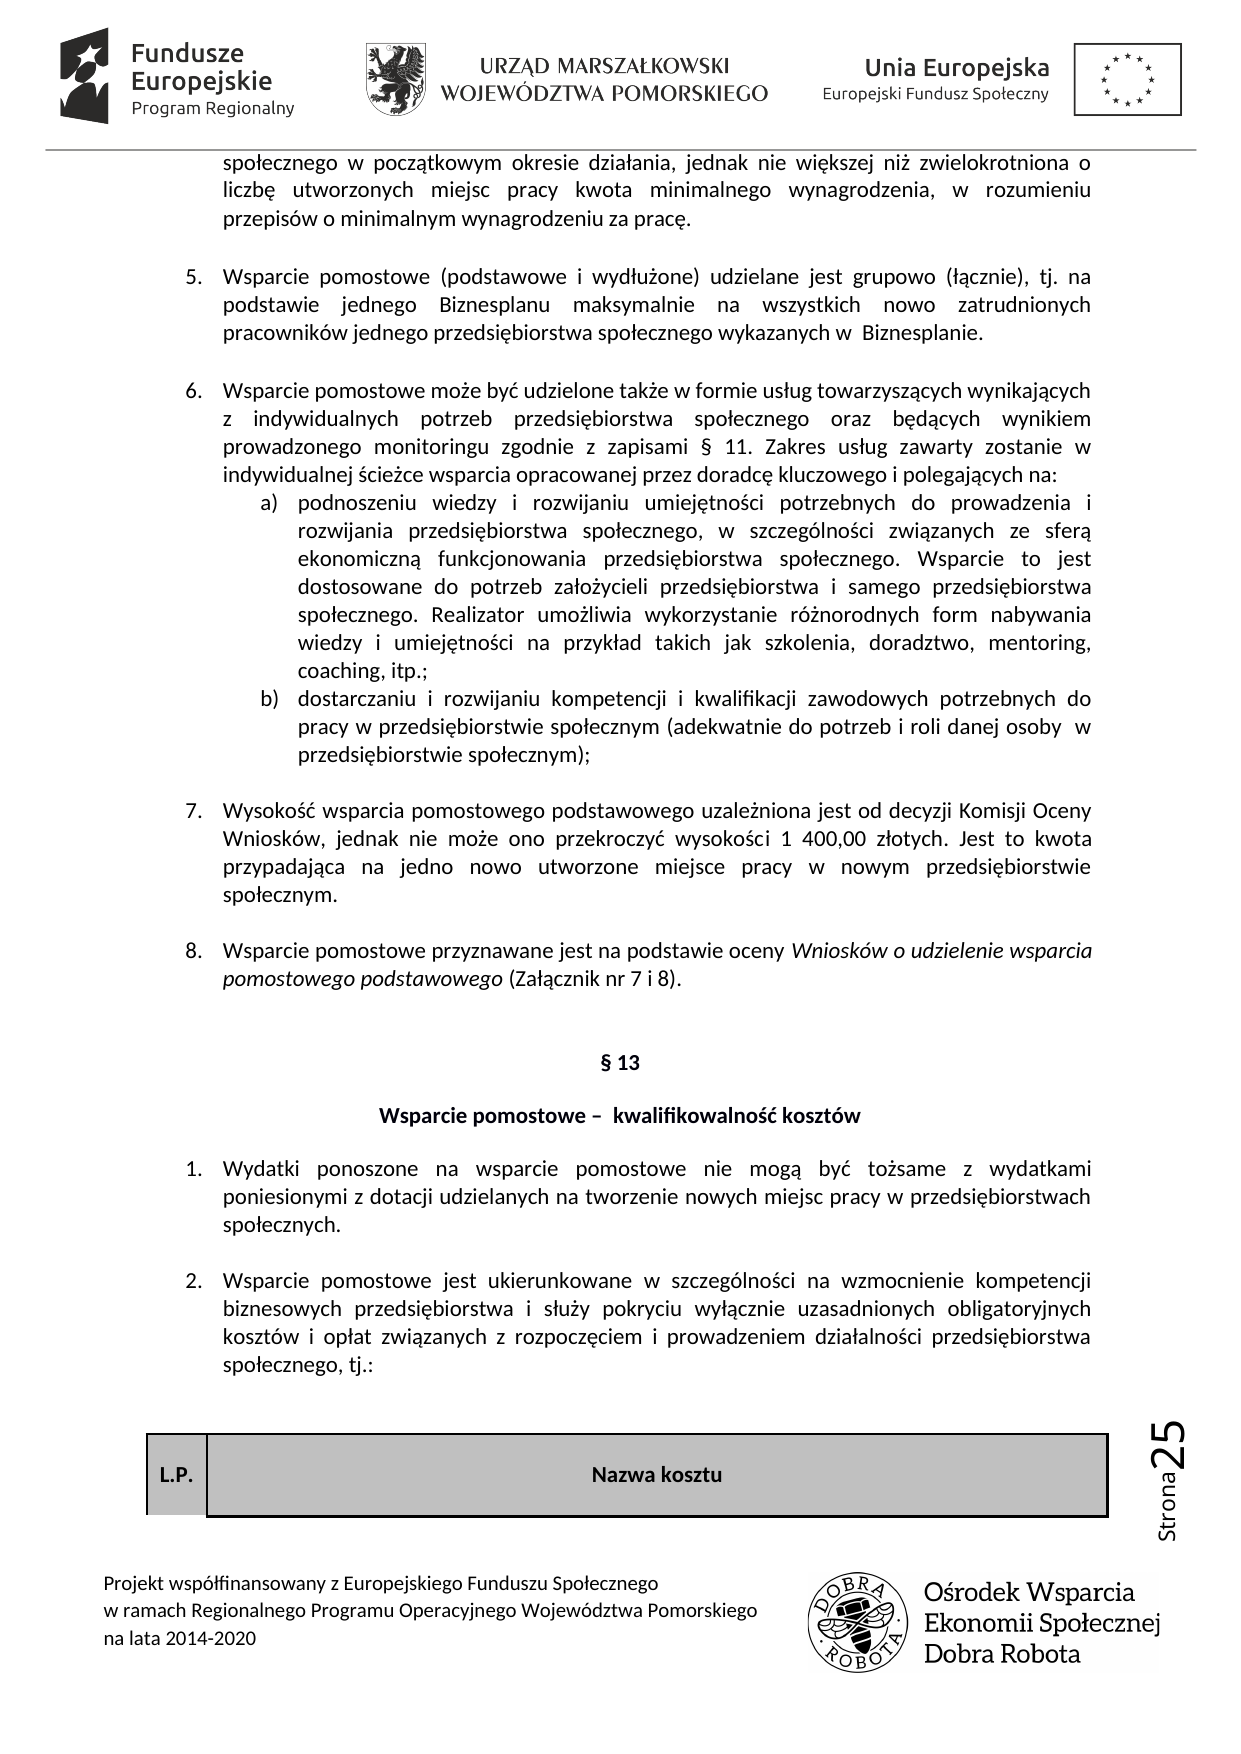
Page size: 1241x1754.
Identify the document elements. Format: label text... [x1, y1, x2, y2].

text § 13 [148, 1048, 1093, 1076]
list dostarczaniu i rozwijaniu kompetencji i kwalifikacji zawodowych potrzebnych do pracy w przedsiębiorstwie społecznym (adekwatnie do potrzeb i roli danej osoby w przedsiębiorstwie społecznym); [260, 684, 1093, 768]
list Wsparcie pomostowe może być udzielone także w formie usług towarzyszących wynikających z indywidualnych potrzeb przedsiębiorstwa społecznego oraz będących wynikiem prowadzonego monitoringu zgodnie z zapisami § 11. Zakres usług zawarty zostanie w indywidualnej ścieżce wsparcia opracowanej przez doradcę kluczowego i polegających na: [185, 376, 1093, 488]
list Wysokość wsparcia pomostowego podstawowego uzależniona jest od decyzji Komisji Oceny Wniosków, jednak nie może ono przekroczyć wysokości 1 400,00 złotych. Jest to kwota przypadająca na jedno nowo utworzone miejsce pracy w nowym przedsiębiorstwie społecznym. [185, 796, 1093, 908]
table_header Nazwa kosztu [208, 1435, 1106, 1515]
picture [45, 27, 1197, 151]
list Wydatki ponoszone na wsparcie pomostowe nie mogą być tożsame z wydatkami poniesionymi z dotacji udzielanych na tworzenie nowych miejsc pracy w przedsiębiorstwach społecznych. [185, 1154, 1093, 1238]
list Wsparcie pomostowe jest ukierunkowane w szczególności na wzmocnienie kompetencji biznesowych przedsiębiorstwa i służy pokryciu wyłącznie uzasadnionych obligatoryjnych kosztów i opłat związanych z rozpoczęciem i prowadzeniem działalności przedsiębiorstwa społecznego, tj.: [185, 1266, 1093, 1378]
list Wsparcie pomostowe przyznawane jest na podstawie oceny Wniosków o udzielenie wsparcia pomostowego podstawowego (Załącznik nr 7 i 8). [185, 937, 1093, 993]
picture [807, 1572, 1160, 1673]
list podnoszeniu wiedzy i rozwijaniu umiejętności potrzebnych do prowadzenia i rozwijania przedsiębiorstwa społecznego, w szczególności związanych ze sferą ekonomiczną funkcjonowania przedsiębiorstwa społecznego. Wsparcie to jest dostosowane do potrzeb założycieli przedsiębiorstwa i samego przedsiębiorstwa społecznego. Realizator umożliwia wykorzystanie różnorodnych form nabywania wiedzy i umiejętności na przykład takich jak szkolenia, doradztwo, mentoring, coaching, itp.; [260, 488, 1093, 684]
list Wsparcie pomostowe (podstawowe i wydłużone) udzielane jest grupowo (łącznie), tj. na podstawie jednego Biznesplanu maksymalnie na wszystkich nowo zatrudnionych pracowników jednego przedsiębiorstwa społecznego wykazanych w Biznesplanie. [185, 262, 1093, 346]
text Wsparcie pomostowe – kwalifikowalność kosztów [148, 1101, 1093, 1129]
table_header L.P. [148, 1435, 206, 1515]
